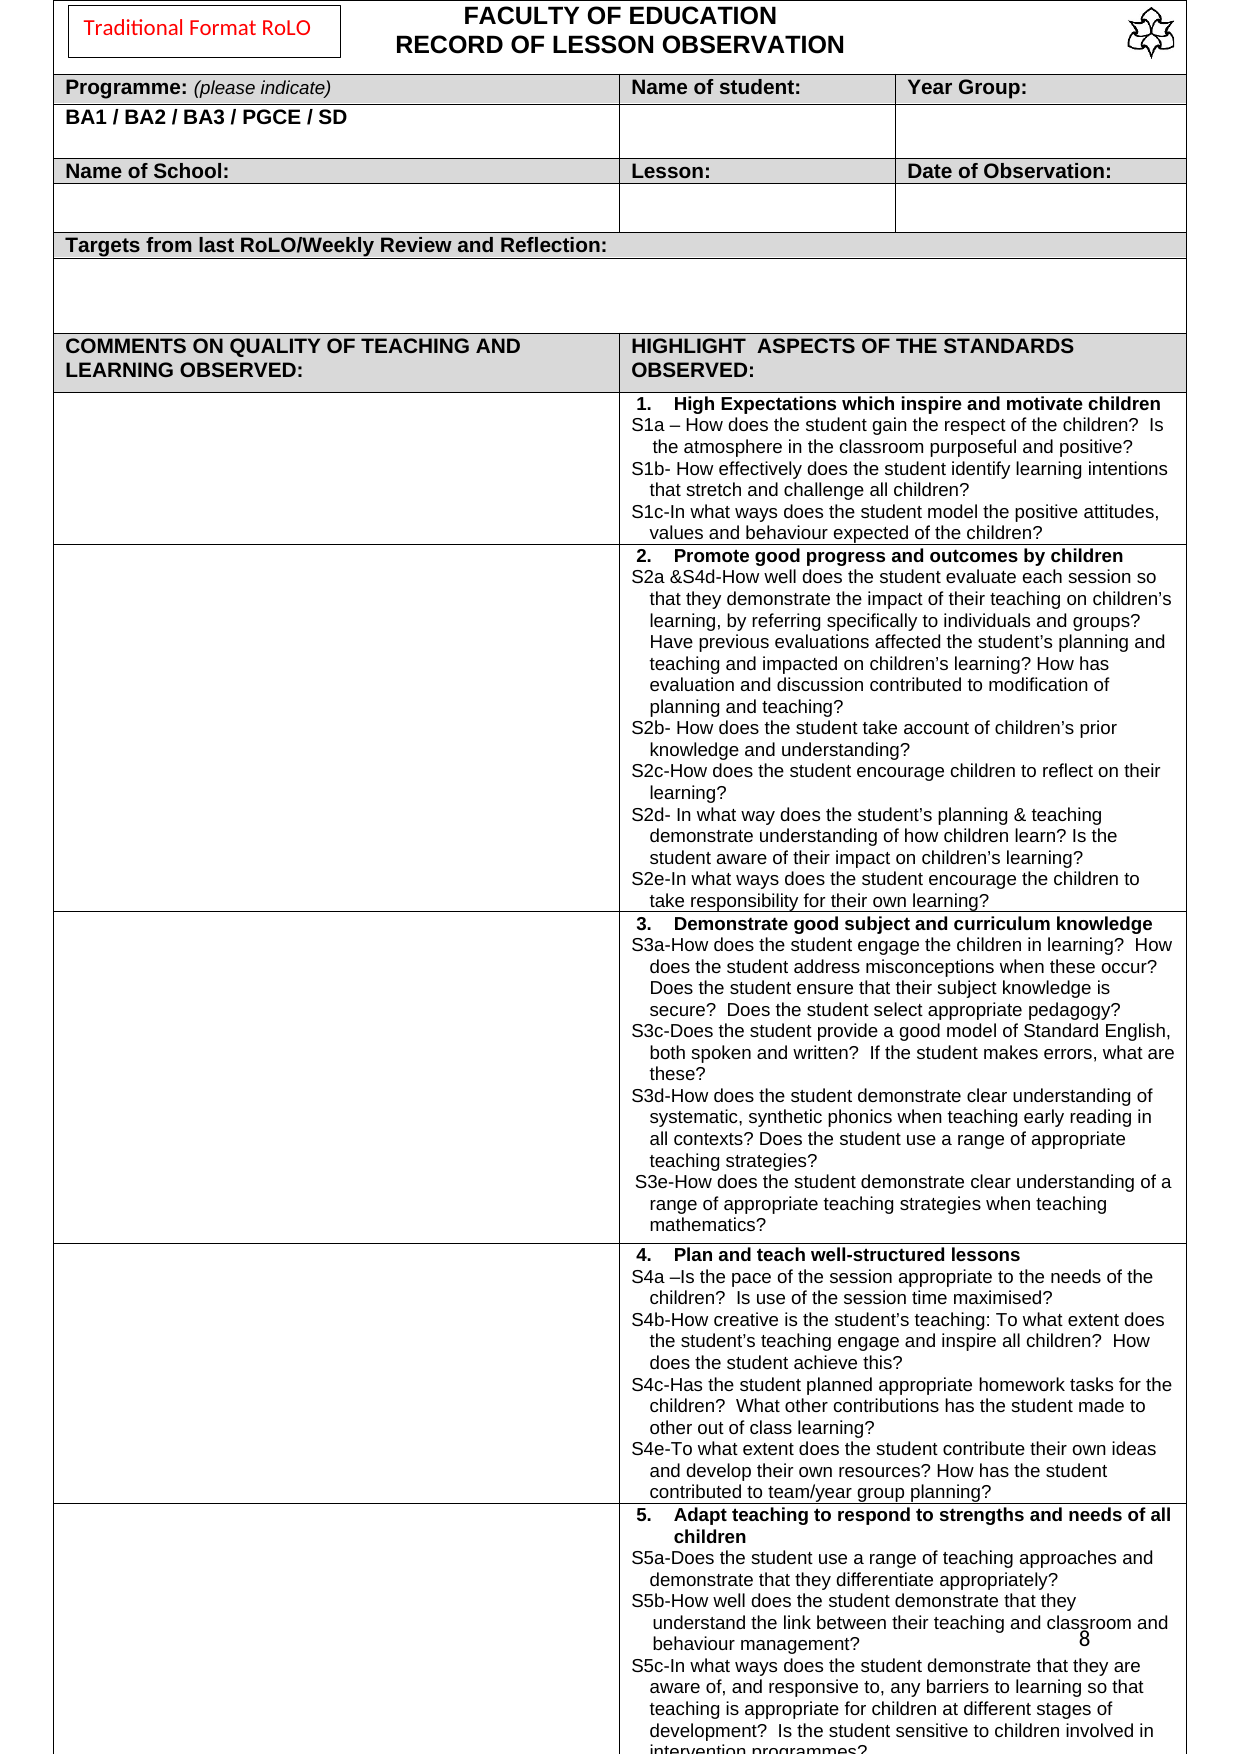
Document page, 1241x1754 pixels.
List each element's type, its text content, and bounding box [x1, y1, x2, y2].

table_cell [54, 184, 619, 232]
table_cell [896, 105, 1186, 158]
table_cell Adapt teaching to respond to strengths and needs of all children S5a-Does the student use a range of teaching approaches and demonstrate that they differentiate appropriately? S5b-How well does the student demonstrate that they understand the link between their teaching and classroom and behaviour management? S5c-In what ways does the student demonstrate that they are aware of, and responsive to, any barriers to learning so that teaching is appropriate for children at different stages of development? Is the student sensitive to children involved in intervention programmes? S5d-How well does the student meet the needs of children including those eligible for pupil premium, high attaining, underperforming groups and those with special educational needs and/or disabilities How does the student take into account children’s individual targets/IEPs? [620, 1504, 1186, 1754]
table_cell HIGHLIGHT ASPECTS OF THE STANDARDS OBSERVED: [620, 334, 1186, 392]
table_cell [54, 912, 619, 1243]
table_cell Year Group: [896, 75, 1186, 103]
table_cell [620, 105, 895, 158]
table_cell Name of School: [54, 159, 619, 183]
table_cell [896, 184, 1186, 232]
table_cell BA1 / BA2 / BA3 / PGCE / SD [54, 105, 619, 158]
table_cell Lesson: [620, 159, 895, 183]
picture [1127, 7, 1175, 59]
table_cell Name of student: [620, 75, 895, 103]
table_cell COMMENTS ON QUALITY OF TEACHING AND LEARNING OBSERVED: [54, 334, 619, 392]
table_cell [54, 259, 1186, 332]
table_cell Plan and teach well-structured lessons S4a –Is the pace of the session appropriate to the needs of the children? Is use of the session time maximised? S4b-How creative is the student’s teaching: To what extent does the student’s teaching engage and inspire all children? How does the student achieve this? S4c-Has the student planned appropriate homework tasks for the children? What other contributions has the student made to other out of class learning? S4e-To what extent does the student contribute their own ideas and develop their own resources? How has the student contributed to team/year group planning? [620, 1244, 1186, 1503]
table_cell [54, 393, 619, 544]
table_cell [54, 1244, 619, 1503]
table_cell [620, 184, 895, 232]
table_cell Promote good progress and outcomes by children S2a &S4d-How well does the student evaluate each session so that they demonstrate the impact of their teaching on children’s learning, by referring specifically to individuals and groups? Have previous evaluations affected the student’s planning and teaching and impacted on children’s learning? How has evaluation and discussion contributed to modification of planning and teaching? S2b- How does the student take account of children’s prior knowledge and understanding? S2c-How does the student encourage children to reflect on their learning? S2d- In what way does the student’s planning & teaching demonstrate understanding of how children learn? Is the student aware of their impact on children’s learning? S2e-In what ways does the student encourage the children to take responsibility for their own learning? [620, 545, 1186, 911]
table_cell Targets from last RoLO/Weekly Review and Reflection: [54, 233, 1186, 257]
table_cell [54, 545, 619, 911]
table_cell [54, 1504, 619, 1754]
table_header FACULTY OF EDUCATION RECORD OF LESSON OBSERVATION [54, 1, 1186, 73]
table_cell Programme: (please indicate) [54, 75, 619, 103]
table_cell Date of Observation: [896, 159, 1186, 183]
table_cell Demonstrate good subject and curriculum knowledge S3a-How does the student engage the children in learning? How does the student address misconceptions when these occur? Does the student ensure that their subject knowledge is secure? Does the student select appropriate pedagogy? S3c-Does the student provide a good model of Standard English, both spoken and written? If the student makes errors, what are these? S3d-How does the student demonstrate clear understanding of systematic, synthetic phonics when teaching early reading in all contexts? Does the student use a range of appropriate teaching strategies? S3e-How does the student demonstrate clear understanding of a range of appropriate teaching strategies when teaching mathematics? [620, 912, 1186, 1243]
table_cell High Expectations which inspire and motivate children S1a – How does the student gain the respect of the children? Is the atmosphere in the classroom purposeful and positive? S1b- How effectively does the student identify learning intentions that stretch and challenge all children? S1c-In what ways does the student model the positive attitudes, values and behaviour expected of the children? [620, 393, 1186, 544]
